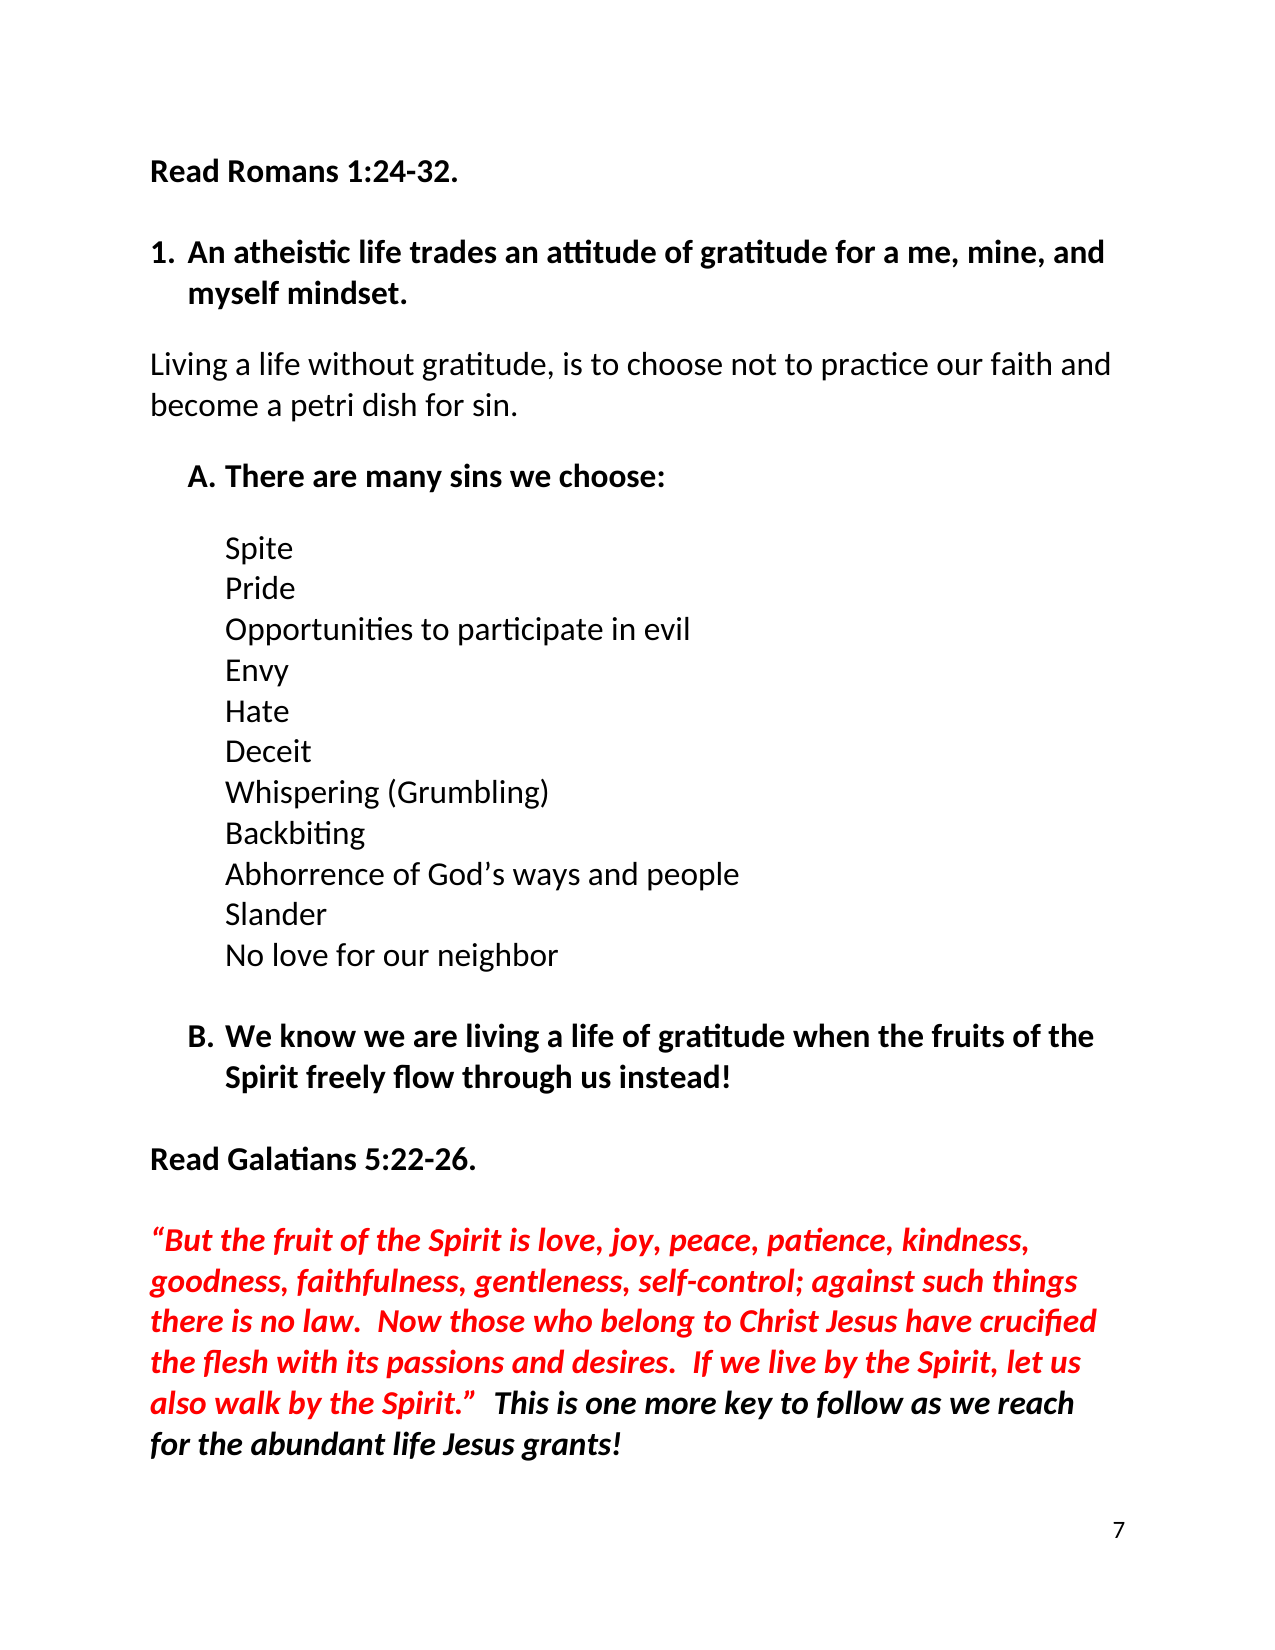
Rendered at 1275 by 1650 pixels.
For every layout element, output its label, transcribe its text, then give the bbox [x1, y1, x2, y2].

text Abhorrence of God’s ways and people [225, 852, 1125, 893]
text Read Galatians 5:22-26. [150, 1138, 1125, 1178]
text No love for our neighbor [225, 934, 1125, 975]
text Pride [225, 567, 1125, 608]
text Hate [225, 689, 1125, 730]
text Whispering (Grumbling) [225, 771, 1125, 812]
text Deceit [225, 730, 1125, 771]
text Slander [225, 893, 1125, 934]
list There are many sins we choose: [187, 455, 1125, 527]
text “But the fruit of the Spirit is love, joy, peace, patience, kindness, goodness, faithfulness, gentleness, self-control; against such things there is no law. Now those who belong to Christ Jesus have crucified the flesh with its passions and desires. If we live by the Spirit, let us also walk by the Spirit.” This is one more key to follow as we reach for the abundant life Jesus grants! [150, 1219, 1125, 1463]
list An atheistic life trades an attitude of gratitude for a me, mine, and myself mindset. [150, 231, 1125, 313]
text Read Romans 1:24-32. [150, 150, 1125, 191]
text Backbiting [225, 812, 1125, 852]
text Spite [225, 527, 1125, 567]
list We know we are living a life of gratitude when the fruits of the Spirit freely flow through us instead! [187, 1015, 1125, 1097]
text Envy [225, 649, 1125, 689]
text Living a life without gratitude, is to choose not to practice our faith and become a petri dish for sin. [150, 313, 1125, 455]
text Opportunities to participate in evil [225, 608, 1125, 649]
